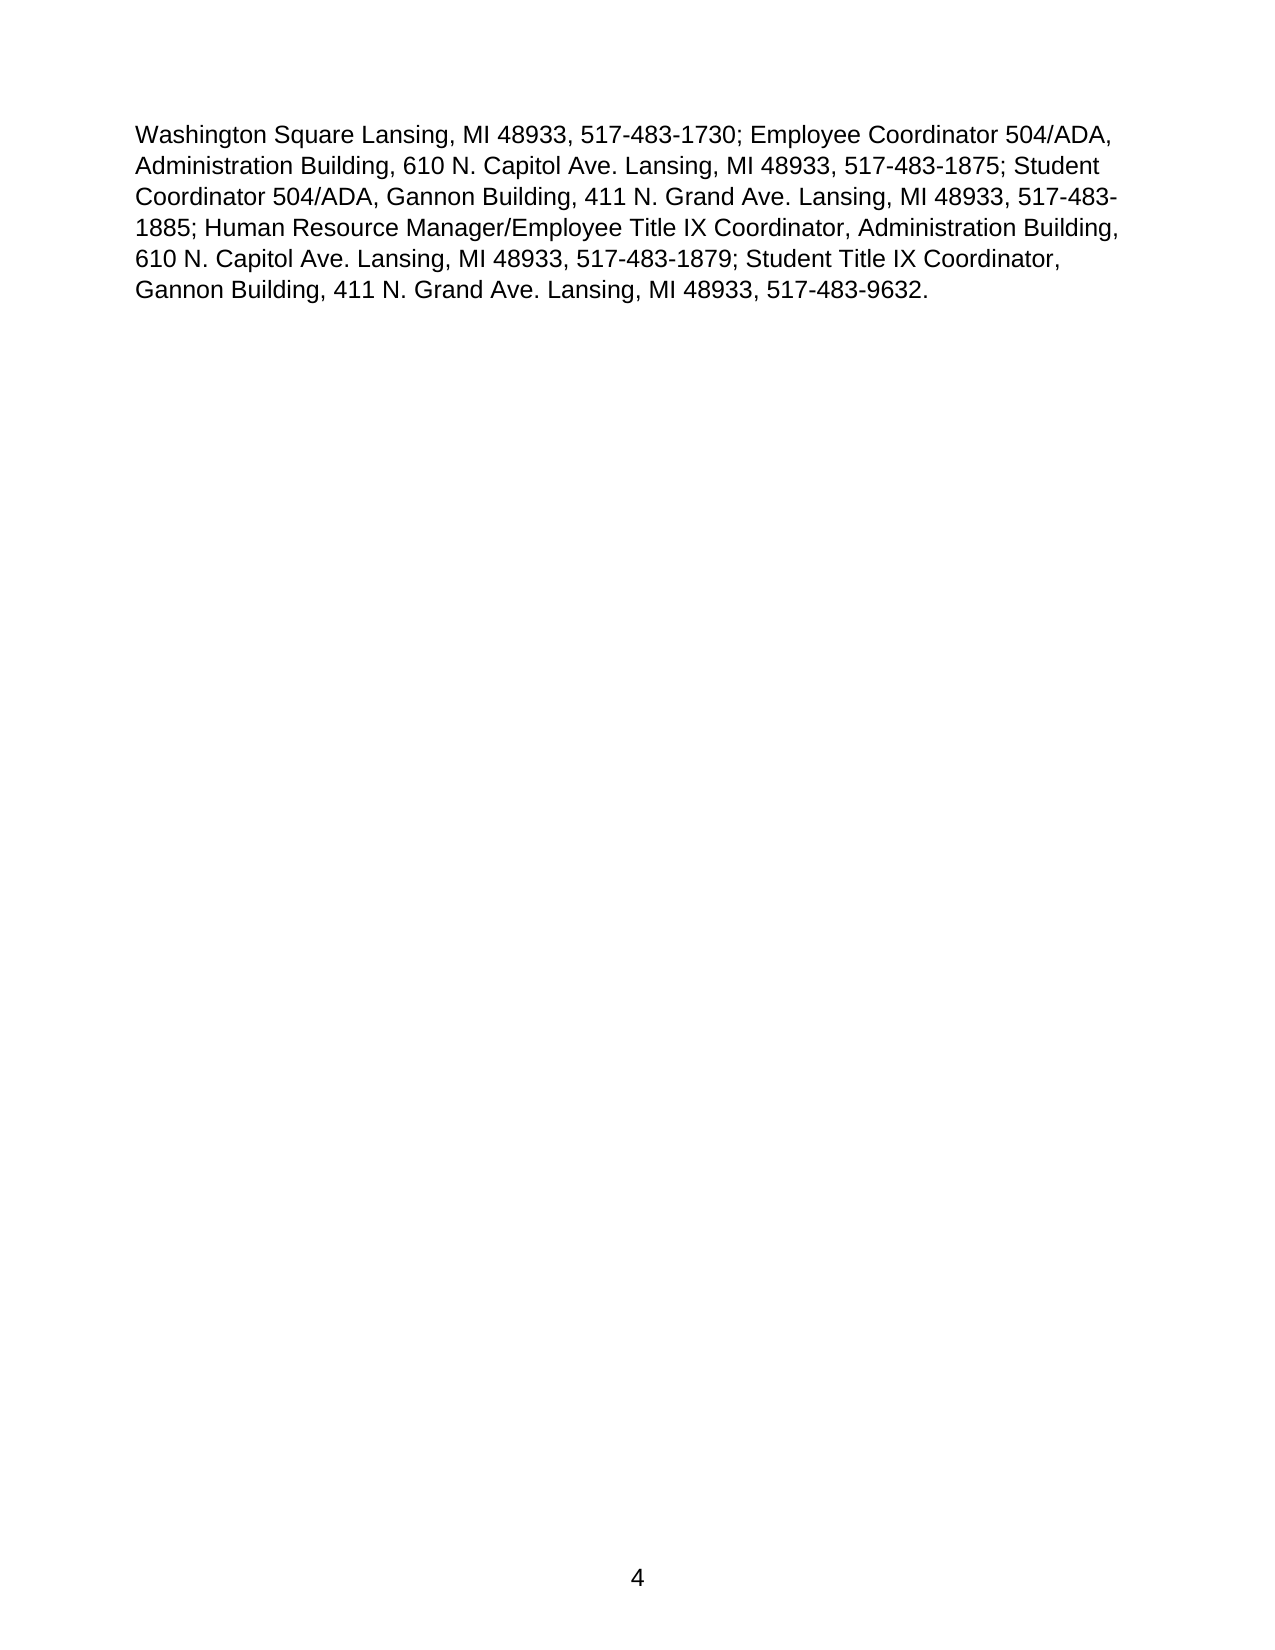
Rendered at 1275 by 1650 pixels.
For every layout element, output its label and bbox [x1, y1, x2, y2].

text [135, 120, 1140, 304]
